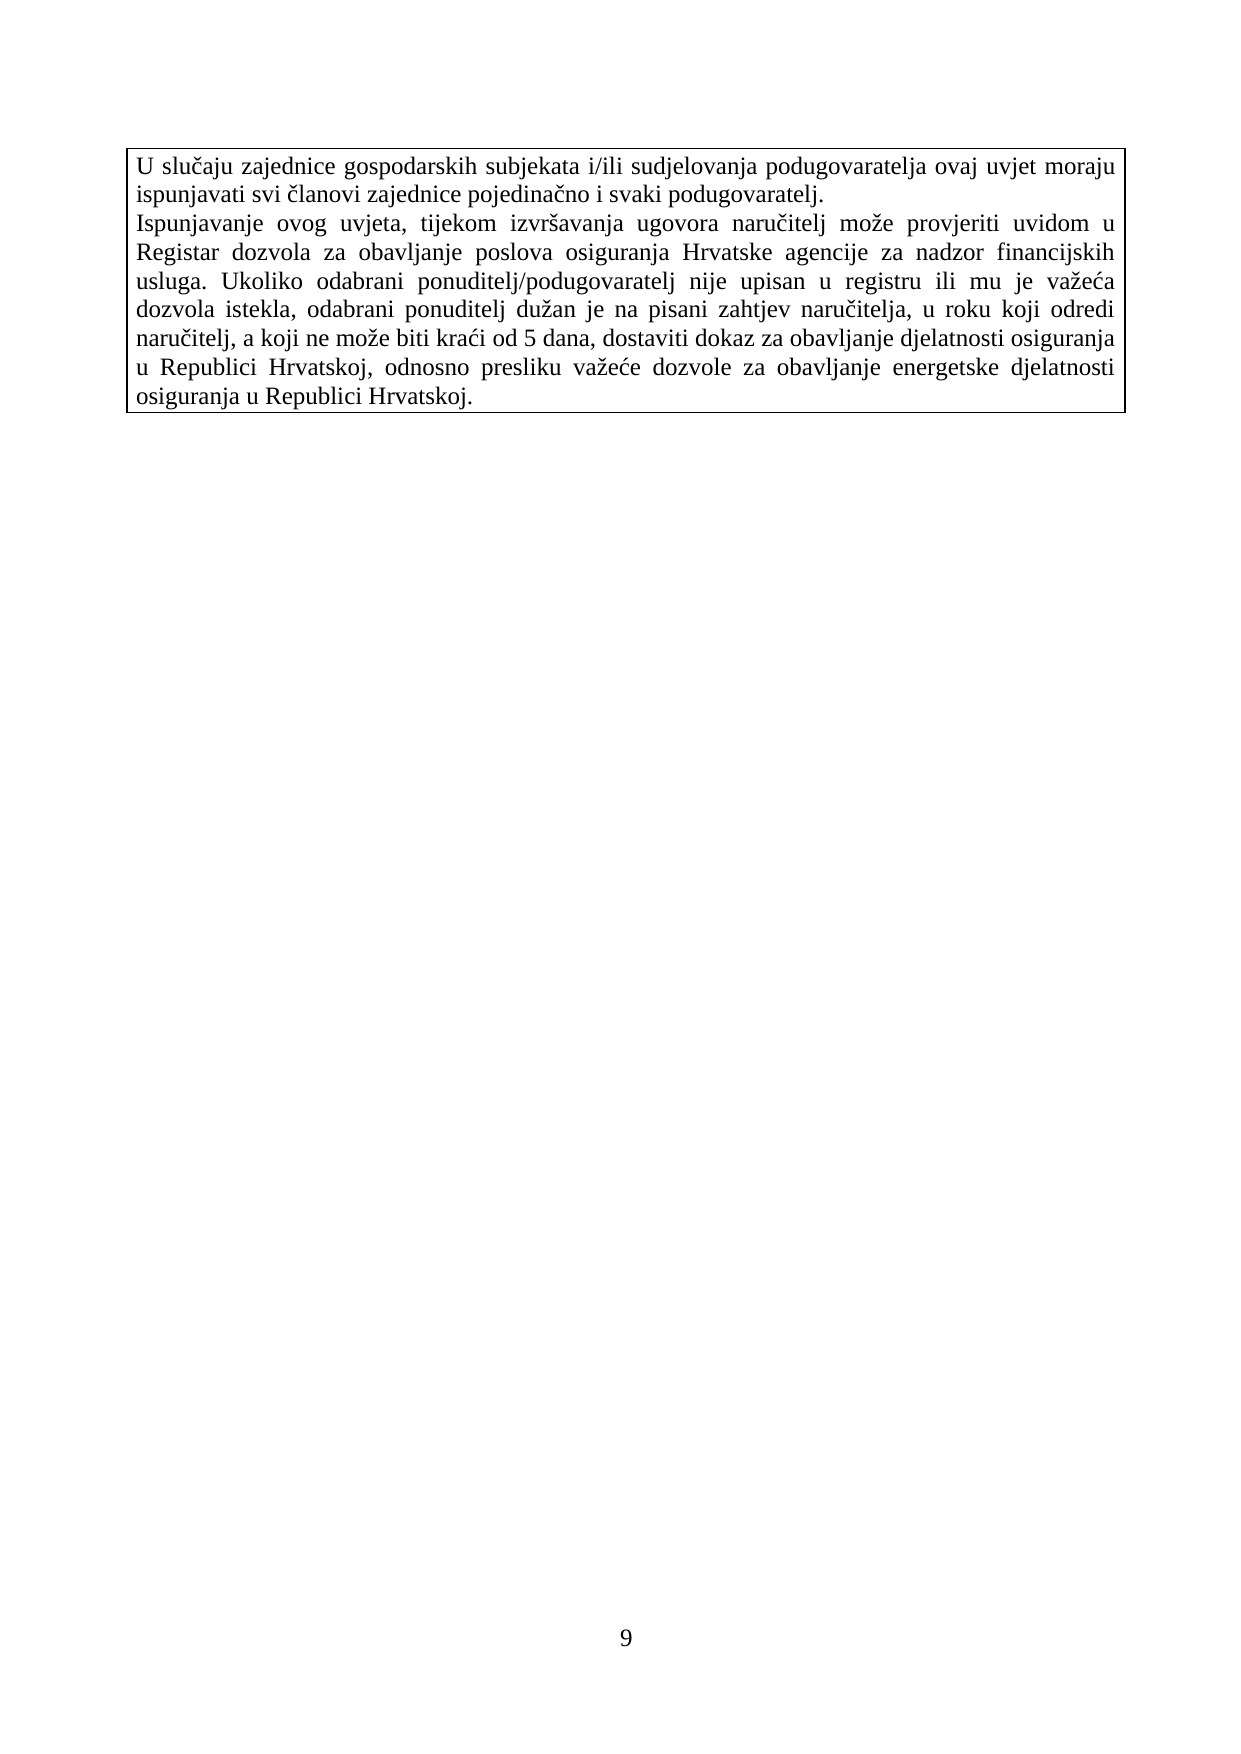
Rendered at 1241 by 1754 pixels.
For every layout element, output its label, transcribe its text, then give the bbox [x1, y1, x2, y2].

text Ispunjavanje ovog uvjeta, tijekom izvršavanja ugovora naručitelj može provjeriti uvidom u Registar dozvola za obavljanje poslova osiguranja Hrvatske agencije za nadzor financijskih usluga. Ukoliko odabrani ponuditelj/podugovaratelj nije upisan u registru ili mu je važeća dozvola istekla, odabrani ponuditelj dužan je na pisani zahtjev naručitelja, u roku koji odredi naručitelj, a koji ne može biti kraći od 5 dana, dostaviti dokaz za obavljanje djelatnosti osiguranja u Republici Hrvatskoj, odnosno presliku važeće dozvole za obavljanje energetske djelatnosti osiguranja u Republici Hrvatskoj. [128, 205, 1124, 412]
text U slučaju zajednice gospodarskih subjekata i/ili sudjelovanja podugovaratelja ovaj uvjet moraju ispunjavati svi članovi zajednice pojedinačno i svaki podugovaratelj. [128, 149, 1124, 205]
